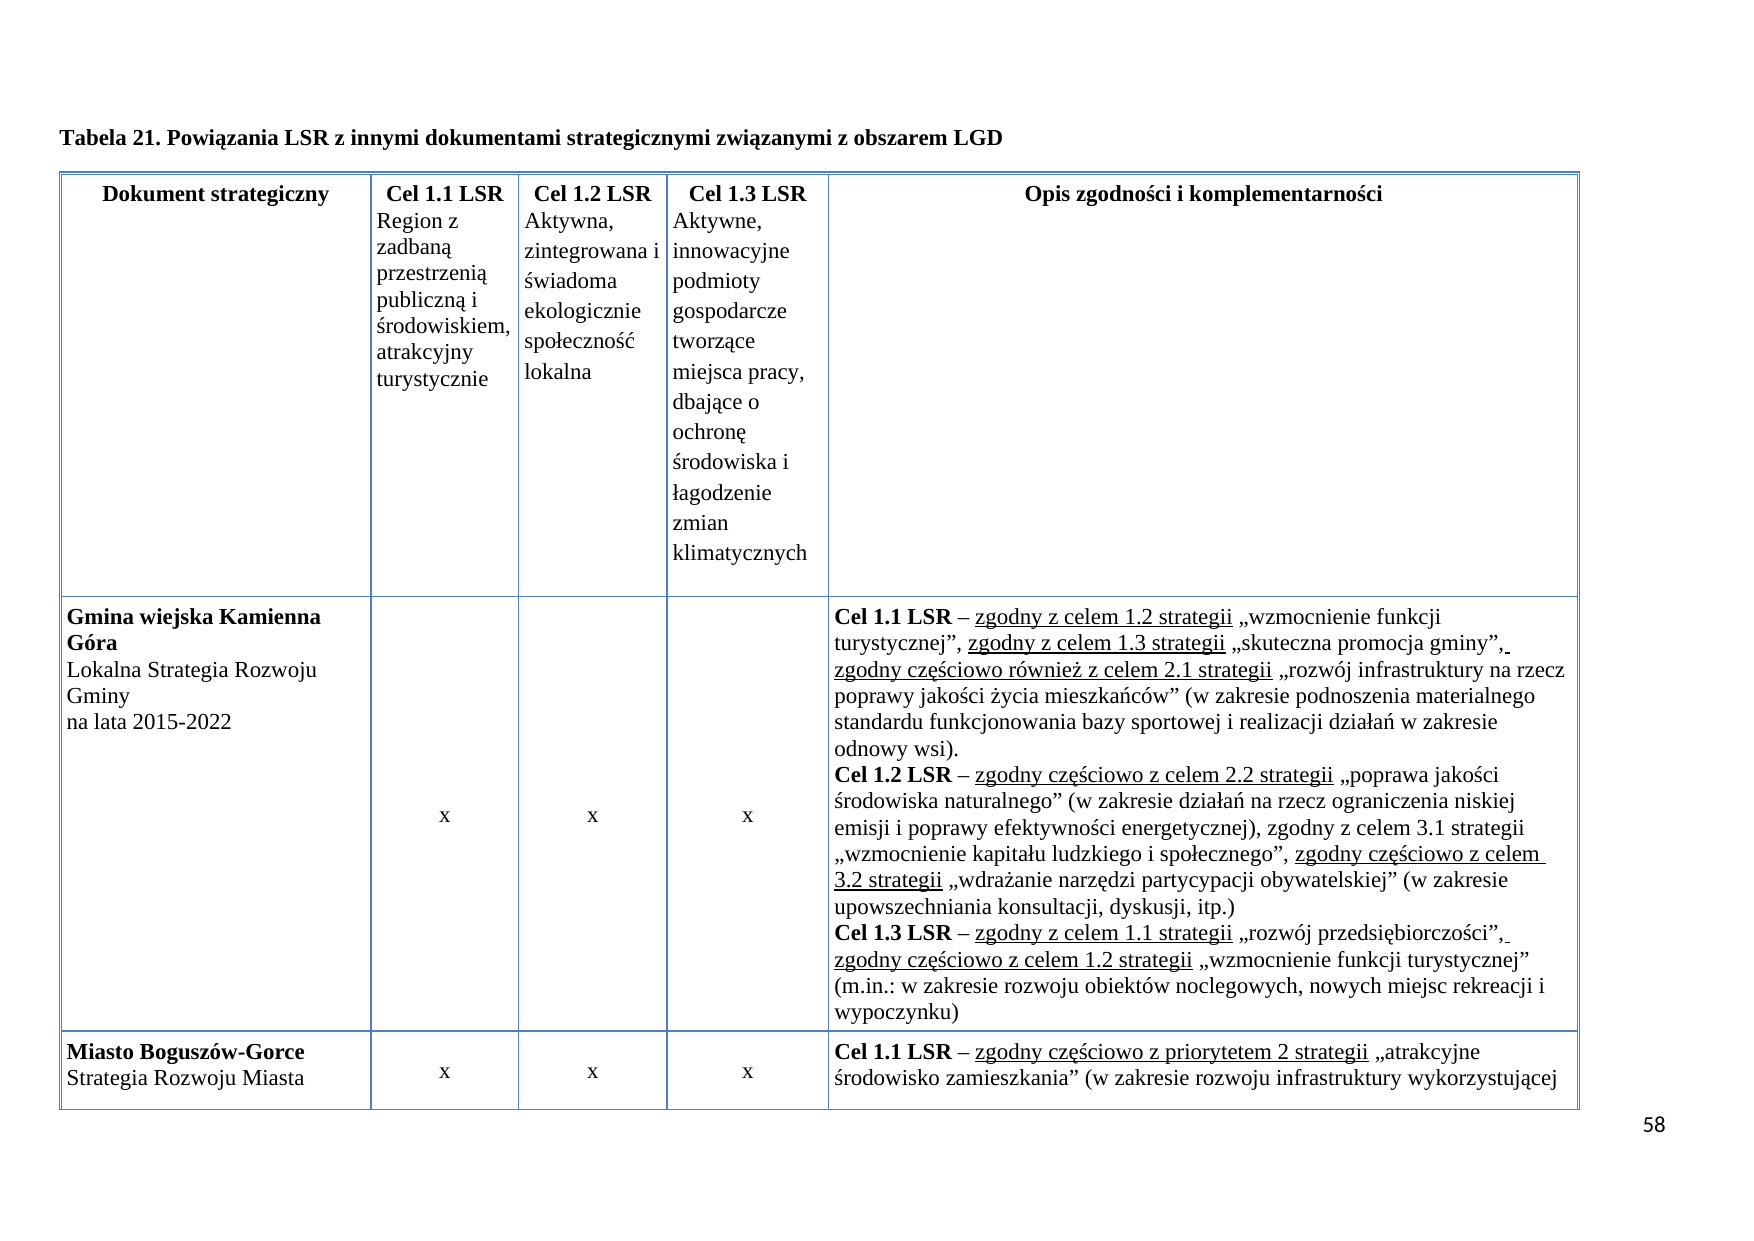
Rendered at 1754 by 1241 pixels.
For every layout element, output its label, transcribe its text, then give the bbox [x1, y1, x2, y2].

text Tabela 21. Powiązania LSR z innymi dokumentami strategicznymi związanymi z obszarem LGD [59, 124, 1665, 151]
table_cell x [668, 1032, 828, 1109]
table_cell Gmina wiejska Kamienna Góra Lokalna Strategia Rozwoju Gminy na lata 2015-2022 [62, 597, 370, 1030]
table_cell x [372, 597, 518, 1030]
table_cell x [372, 1032, 518, 1109]
table_header Cel 1.3 LSR Aktywne, innowacyjne podmioty gospodarcze tworzące miejsca pracy, dbające o ochronę środowiska i łagodzenie zmian klimatycznych [668, 175, 828, 596]
table_cell x [668, 597, 828, 1030]
table_header Cel 1.1 LSR Region z zadbaną przestrzenią publiczną i środowiskiem, atrakcyjny turystycznie [372, 175, 518, 596]
table_header Opis zgodności i komplementarności [829, 175, 1577, 596]
table_cell x [519, 1032, 666, 1109]
table_cell Cel 1.1 LSR – zgodny z celem 1.2 strategii „wzmocnienie funkcji turystycznej”, zgodny z celem 1.3 strategii „skuteczna promocja gminy”, zgodny częściowo również z celem 2.1 strategii „rozwój infrastruktury na rzecz poprawy jakości życia mieszkańców” (w zakresie podnoszenia materialnego standardu funkcjonowania bazy sportowej i realizacji działań w zakresie odnowy wsi). Cel 1.2 LSR – zgodny częściowo z celem 2.2 strategii „poprawa jakości środowiska naturalnego” (w zakresie działań na rzecz ograniczenia niskiej emisji i poprawy efektywności energetycznej), zgodny z celem 3.1 strategii „wzmocnienie kapitału ludzkiego i społecznego”, zgodny częściowo z celem 3.2 strategii „wdrażanie narzędzi partycypacji obywatelskiej” (w zakresie upowszechniania konsultacji, dyskusji, itp.) Cel 1.3 LSR – zgodny z celem 1.1 strategii „rozwój przedsiębiorczości”, zgodny częściowo z celem 1.2 strategii „wzmocnienie funkcji turystycznej” (m.in.: w zakresie rozwoju obiektów noclegowych, nowych miejsc rekreacji i wypoczynku) [829, 597, 1577, 1030]
table_header Cel 1.2 LSR Aktywna, zintegrowana i świadoma ekologicznie społeczność lokalna [519, 175, 666, 596]
table_cell x [519, 597, 666, 1030]
table_cell Miasto Boguszów-Gorce Strategia Rozwoju Miasta na lata 2014 - 2020 [62, 1032, 370, 1109]
table_header Dokument strategiczny [62, 175, 370, 596]
